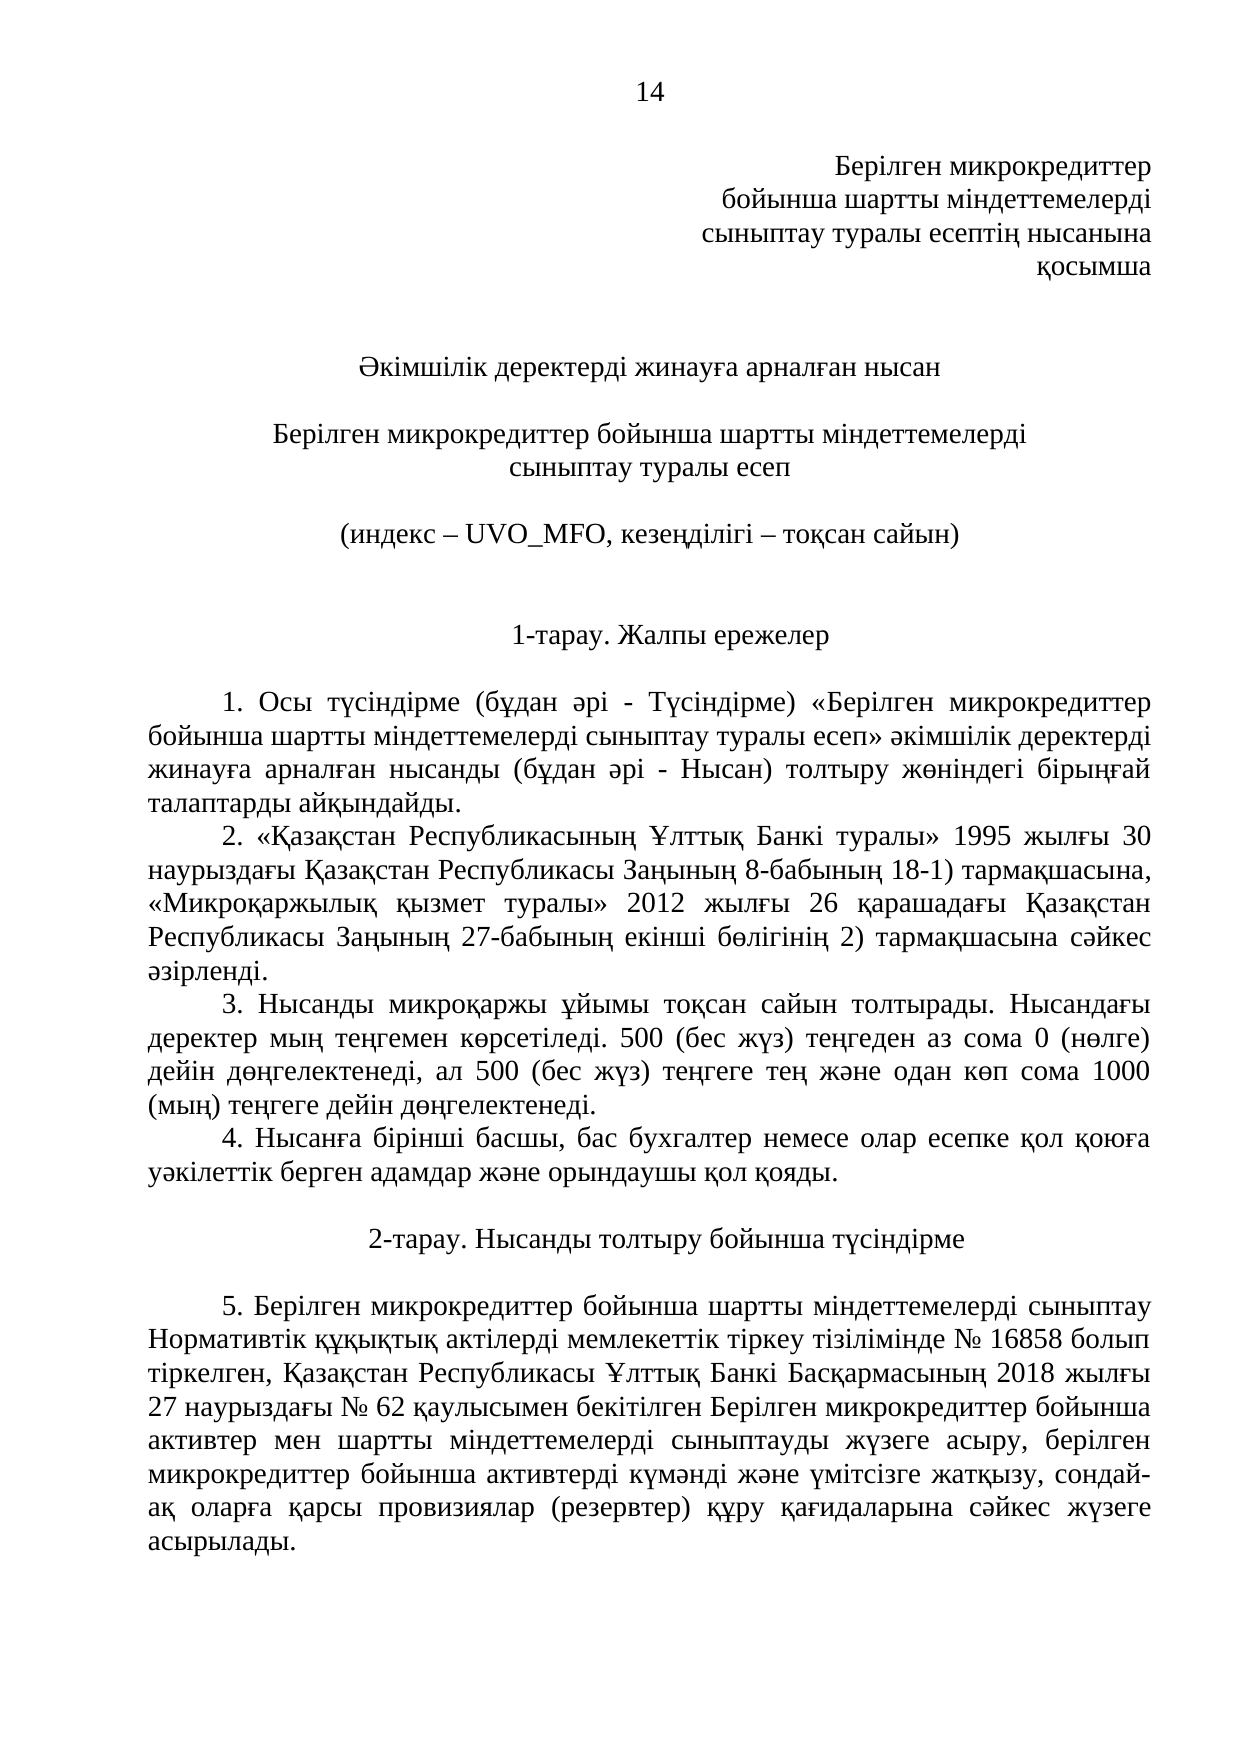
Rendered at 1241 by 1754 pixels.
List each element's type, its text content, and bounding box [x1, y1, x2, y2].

text 3. Нысанды микроқаржы ұйымы тоқсан сайын толтырады. Нысандағы деректер мың теңгемен көрсетіледі. 500 (бес жүз) теңгеден аз сома 0 (нөлге) дейін дөңгелектенеді, ал 500 (бес жүз) теңгеге тең және одан көп сома 1000 (мың) теңгеге дейін дөңгелектенеді. [148, 986, 1152, 1120]
text 1. Осы түсіндірме (бұдан әрі - Түсіндірме) «Берілген микрокредиттер бойынша шартты міндеттемелерді сыныптау туралы есеп» әкімшілік деректерді жинауға арналған нысанды (бұдан әрі - Нысан) толтыру жөніндегі бірыңғай талаптарды айқындайды. [148, 684, 1152, 818]
text (индекс – UVO_MFO, кезеңділігі – тоқсан сайын) [148, 517, 1152, 550]
text 4. Нысанға бірінші басшы, бас бухгалтер немесе олар есепке қол қоюға уәкілеттік берген адамдар және орындаушы қол қояды. [148, 1120, 1152, 1187]
text 1-тарау. Жалпы ережелер [148, 617, 1152, 651]
text сыныптау туралы есеп [148, 449, 1152, 483]
text 2. «Қазақстан Республикасының Ұлттық Банкі туралы» 1995 жылғы 30 наурыздағы Қазақстан Республикасы Заңының 8-бабының 18-1) тармақшасына, «Микроқаржылық қызмет туралы» 2012 жылғы 26 қарашадағы Қазақстан Республикасы Заңының 27-бабының екінші бөлігінің 2) тармақшасына сәйкес әзірленді. [148, 818, 1152, 986]
text Берілген микрокредиттер [148, 148, 1152, 181]
text Әкімшілік деректерді жинауға арналған нысан [148, 349, 1152, 382]
text сыныптау туралы есептің нысанына [148, 215, 1152, 248]
text Берілген микрокредиттер бойынша шартты міндеттемелерді [148, 416, 1152, 449]
text 5. Берілген микрокредиттер бойынша шартты міндеттемелерді сыныптау Нормативтік құқықтық актілерді мемлекеттік тіркеу тізілімінде № 16858 болып тіркелген, Қазақстан Республикасы Ұлттық Банкі Басқармасының 2018 жылғы 27 наурыздағы № 62 қаулысымен бекітілген Берілген микрокредиттер бойынша активтер мен шартты міндеттемелерді сыныптауды жүзеге асыру, берілген микрокредиттер бойынша активтерді күмәнді және үмітсізге жатқызу, сондай-ақ оларға қарсы провизиялар (резервтер) құру қағидаларына сәйкес жүзеге асырылады. [148, 1288, 1152, 1556]
text 2-тарау. Нысанды толтыру бойынша түсіндірме [148, 1221, 1152, 1254]
text қосымша [148, 248, 1152, 282]
text бойынша шартты міндеттемелерді [148, 181, 1152, 215]
